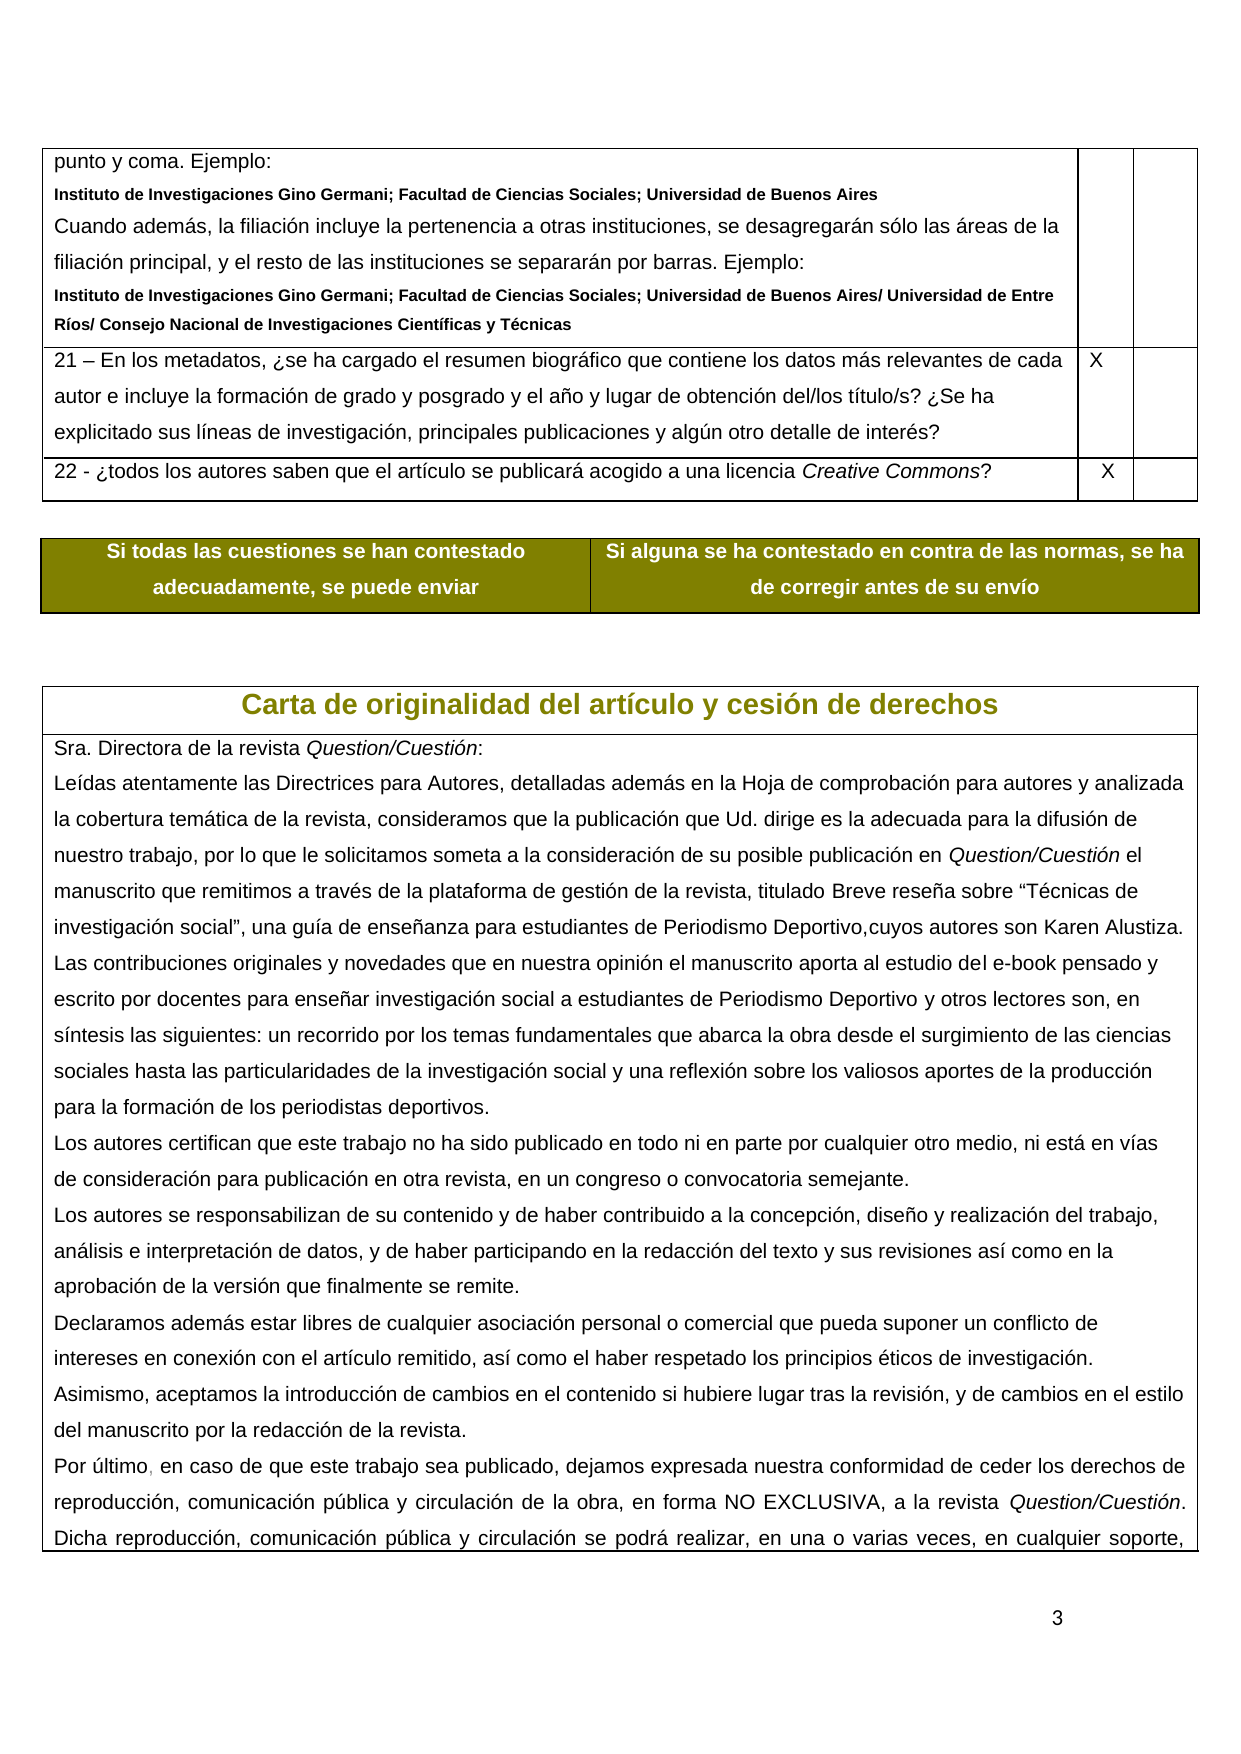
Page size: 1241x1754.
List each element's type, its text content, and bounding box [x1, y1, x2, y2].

table_cell 22 - ¿todos los autores saben que el artículo se publicará acogido a una licencia Creative Commons? [43, 458, 1077, 500]
table_cell 21 – En los metadatos, ¿se ha cargado el resumen biográfico que contiene los datos más relevantes de cada autor e incluye la formación de grado y posgrado y el año y lugar de obtención del/los título/s? ¿Se ha explicitado sus líneas de investigación, principales publicaciones y algún otro detalle de interés? [43, 348, 1077, 457]
table_cell [1134, 348, 1197, 457]
table_header Si todas las cuestiones se han contestado adecuadamente, se puede enviar [42, 539, 590, 612]
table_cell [43, 149, 1077, 347]
table_cell [1134, 459, 1197, 500]
table_cell X [1079, 149, 1133, 347]
table_cell [1134, 149, 1197, 347]
table_header Si alguna se ha contestado en contra de las normas, se ha de corregir antes de su envío [591, 539, 1198, 612]
table_header Carta de originalidad del artículo y cesión de derechos [43, 687, 1197, 734]
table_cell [43, 735, 1197, 1550]
table_cell X [1079, 459, 1133, 500]
table_cell X [1079, 348, 1133, 457]
